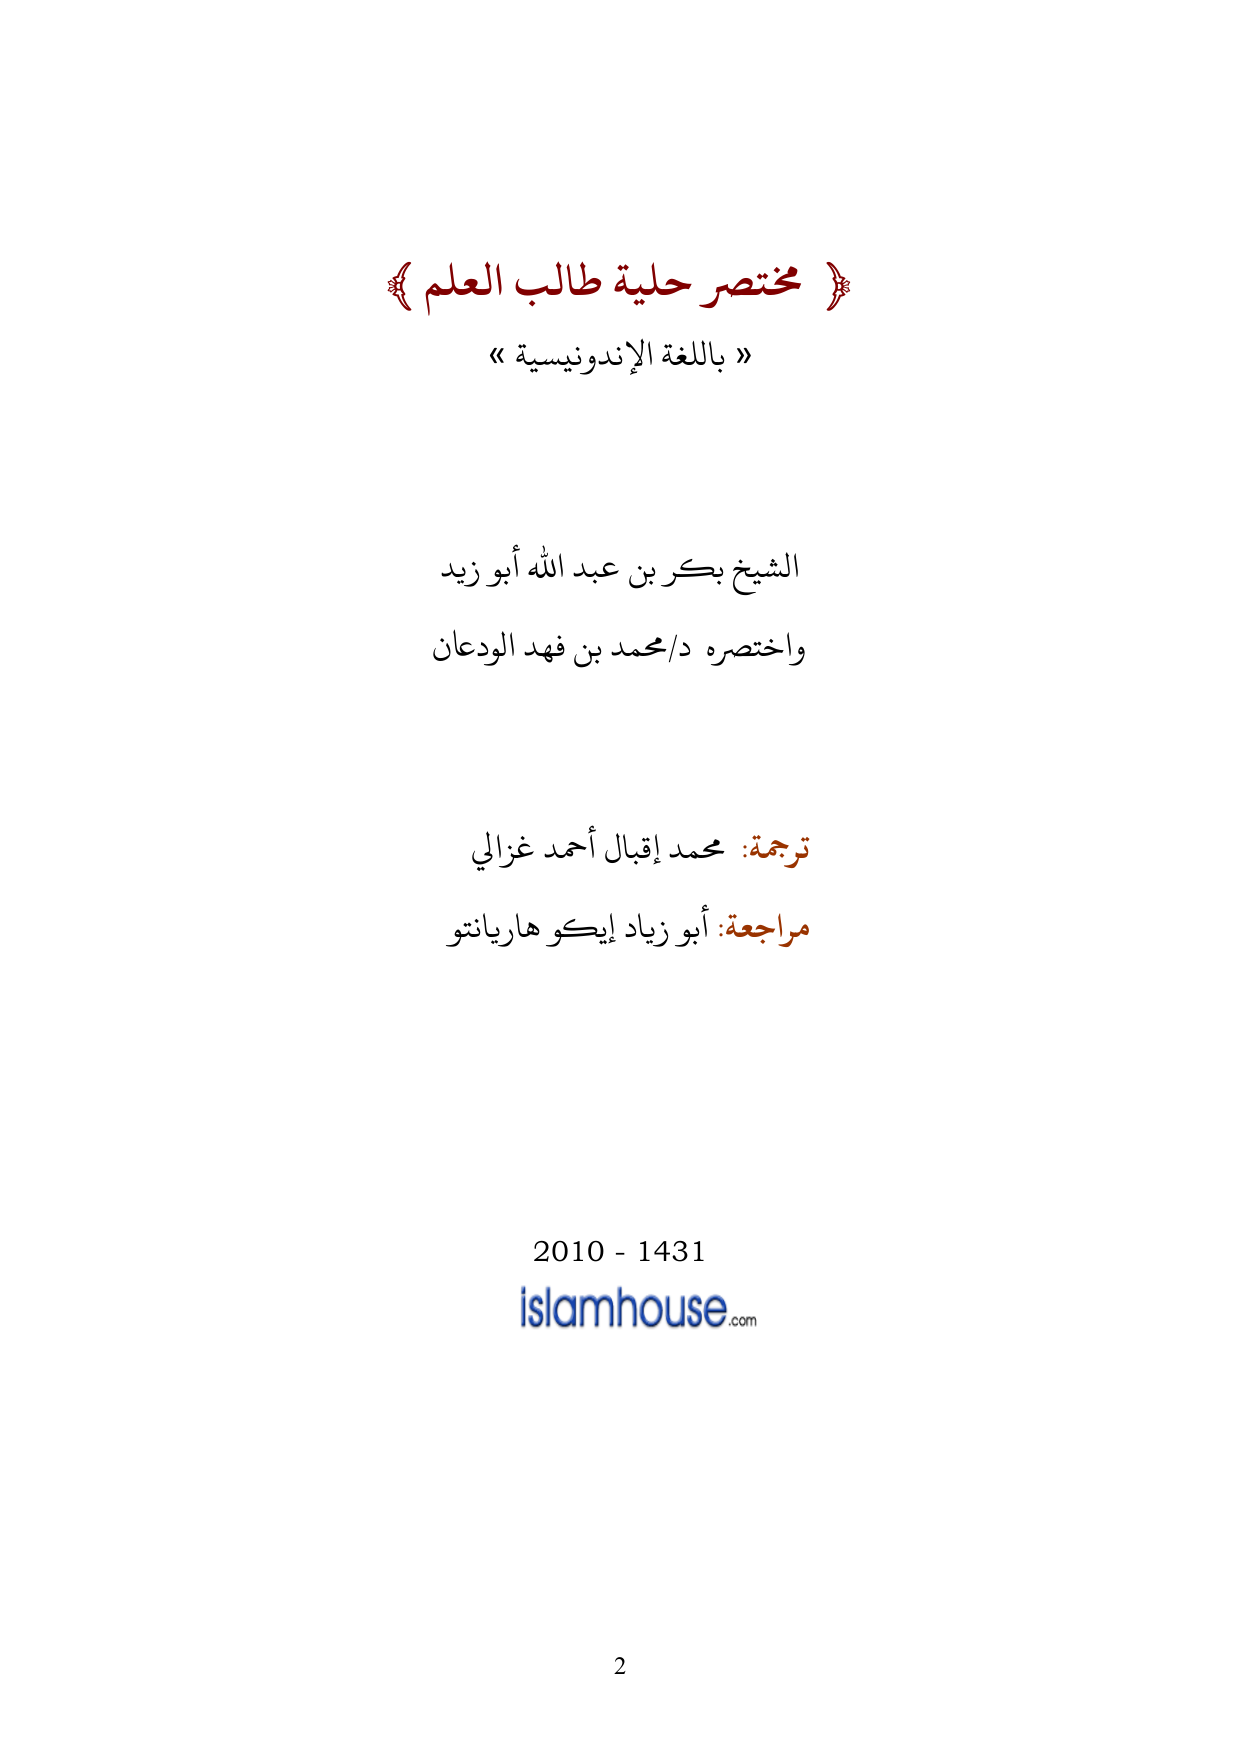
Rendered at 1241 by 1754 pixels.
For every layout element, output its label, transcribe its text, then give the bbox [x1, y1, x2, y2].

text « باللغة الإندونيسية » [148, 324, 1092, 387]
text واختصره د/محمد بن فهد الودعان [148, 614, 1092, 677]
text مراجعة: أبو زياد إيكو هاريانتو [148, 895, 810, 958]
text ترجمة: محمد إقبال أحمد غزالي [148, 816, 810, 879]
text الشيخ بكر بن عبد الله أبو زيد [148, 535, 1092, 599]
text ﴿ مختصر حلية طالب العلم ﴾ [148, 239, 1092, 324]
picture [520, 1283, 758, 1331]
text 2010 - 1431 [148, 1234, 1092, 1268]
